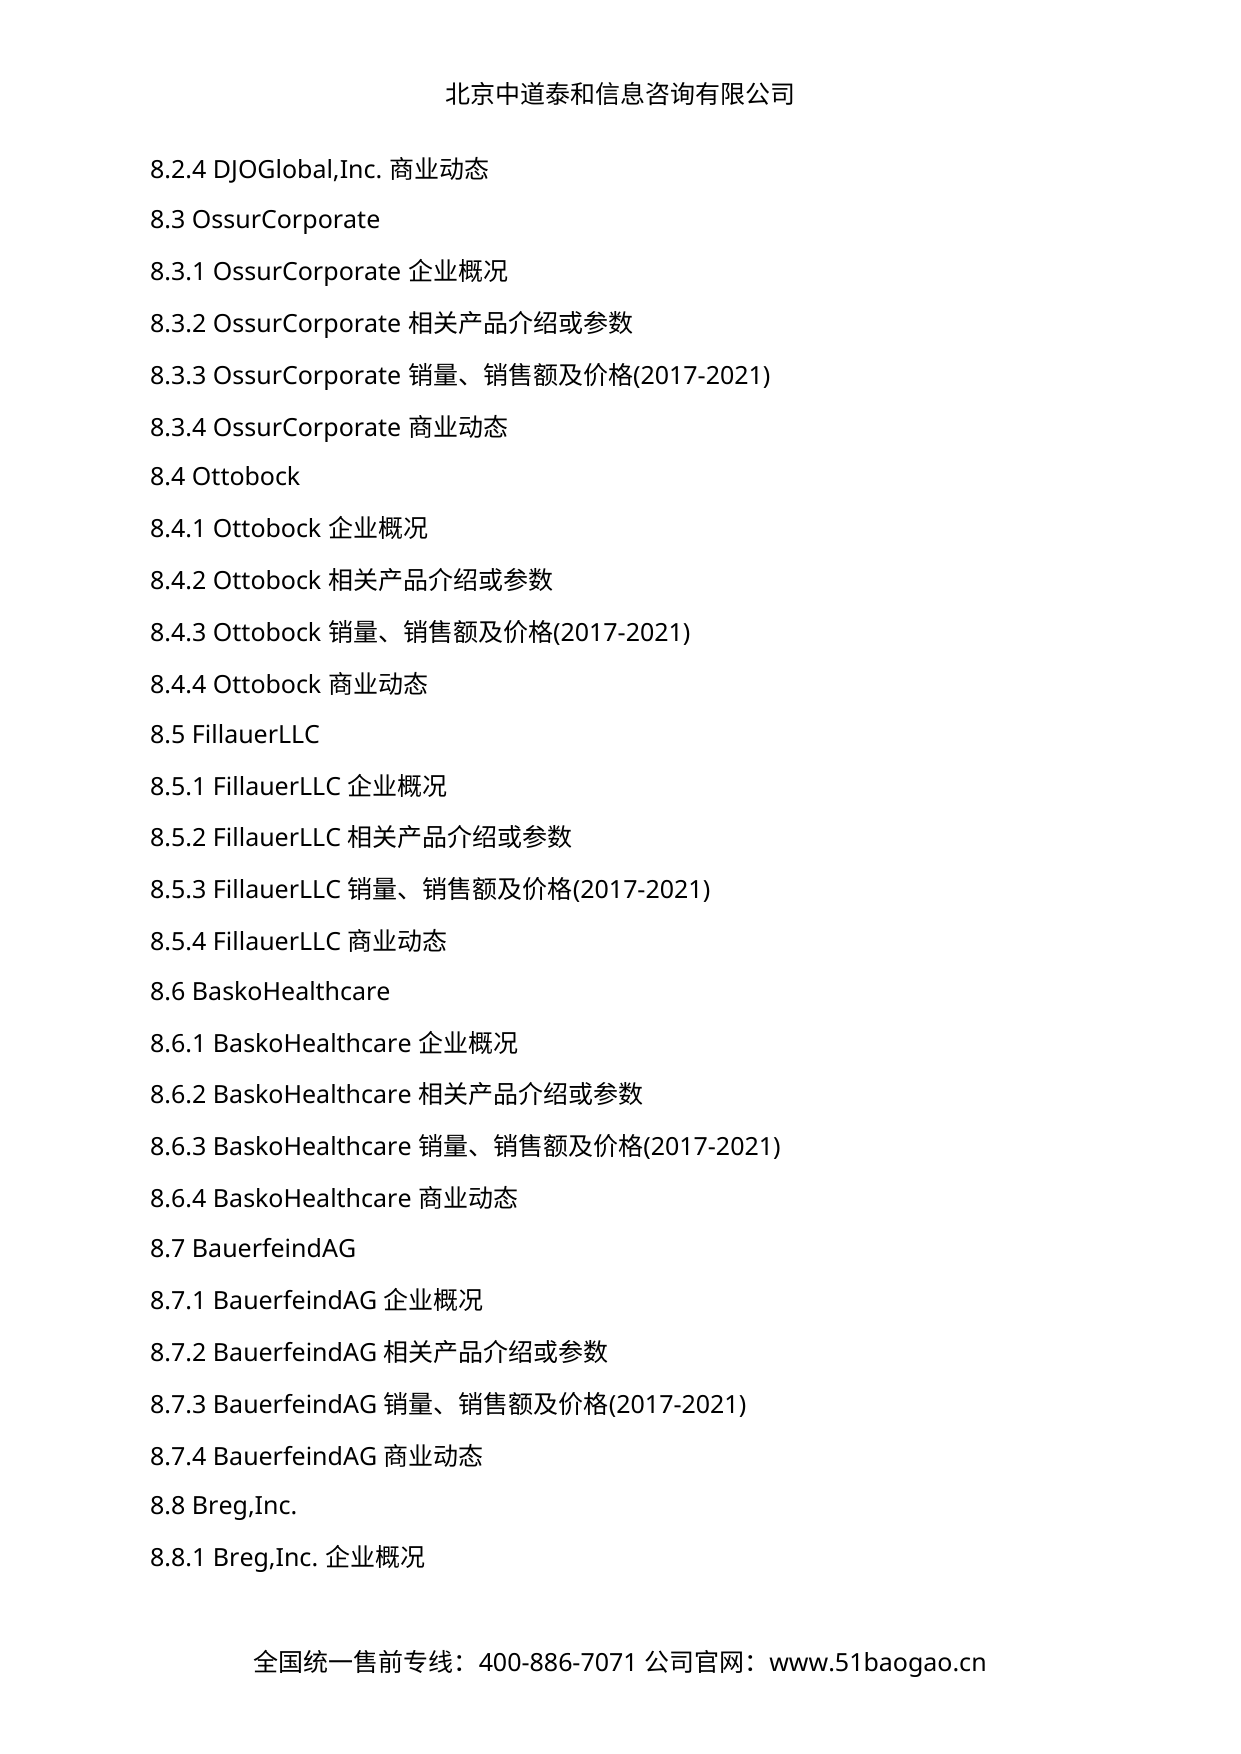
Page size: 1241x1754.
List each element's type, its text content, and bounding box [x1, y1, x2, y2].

text 8.4.1 Ottobock 企业概况 [150, 509, 1090, 545]
text 8.7.4 BauerfeindAG 商业动态 [150, 1436, 1090, 1472]
text 8.4.2 Ottobock 相关产品介绍或参数 [150, 561, 1090, 597]
text 8.7 BauerfeindAG [150, 1231, 1090, 1265]
text 8.5.3 FillauerLLC 销量、销售额及价格(2017-2021) [150, 870, 1090, 906]
text 8.3.2 OssurCorporate 相关产品介绍或参数 [150, 303, 1090, 340]
text 8.6.4 BaskoHealthcare 商业动态 [150, 1179, 1090, 1215]
text 8.5.1 FillauerLLC 企业概况 [150, 766, 1090, 802]
text 8.7.1 BauerfeindAG 企业概况 [150, 1280, 1090, 1317]
text 8.6.3 BaskoHealthcare 销量、销售额及价格(2017-2021) [150, 1127, 1090, 1163]
text 8.5 FillauerLLC [150, 716, 1090, 750]
text 8.3.4 OssurCorporate 商业动态 [150, 407, 1090, 443]
text 8.6.2 BaskoHealthcare 相关产品介绍或参数 [150, 1075, 1090, 1111]
text 8.5.2 FillauerLLC 相关产品介绍或参数 [150, 818, 1090, 854]
text 8.7.3 BauerfeindAG 销量、销售额及价格(2017-2021) [150, 1384, 1090, 1420]
text 8.8.1 Breg,Inc. 企业概况 [150, 1537, 1090, 1574]
text 8.8 Breg,Inc. [150, 1488, 1090, 1522]
text 8.3.3 OssurCorporate 销量、销售额及价格(2017-2021) [150, 355, 1090, 392]
text 8.6 BaskoHealthcare [150, 973, 1090, 1007]
text 8.4.3 Ottobock 销量、销售额及价格(2017-2021) [150, 612, 1090, 649]
text 8.3.1 OssurCorporate 企业概况 [150, 252, 1090, 288]
text 8.5.4 FillauerLLC 商业动态 [150, 922, 1090, 958]
text 8.4 Ottobock [150, 459, 1090, 493]
text 8.4.4 Ottobock 商业动态 [150, 664, 1090, 701]
text 8.7.2 BauerfeindAG 相关产品介绍或参数 [150, 1332, 1090, 1368]
text 8.3 OssurCorporate [150, 202, 1090, 236]
text 8.6.1 BaskoHealthcare 企业概况 [150, 1023, 1090, 1059]
text 8.2.4 DJOGlobal,Inc. 商业动态 [150, 150, 1090, 186]
